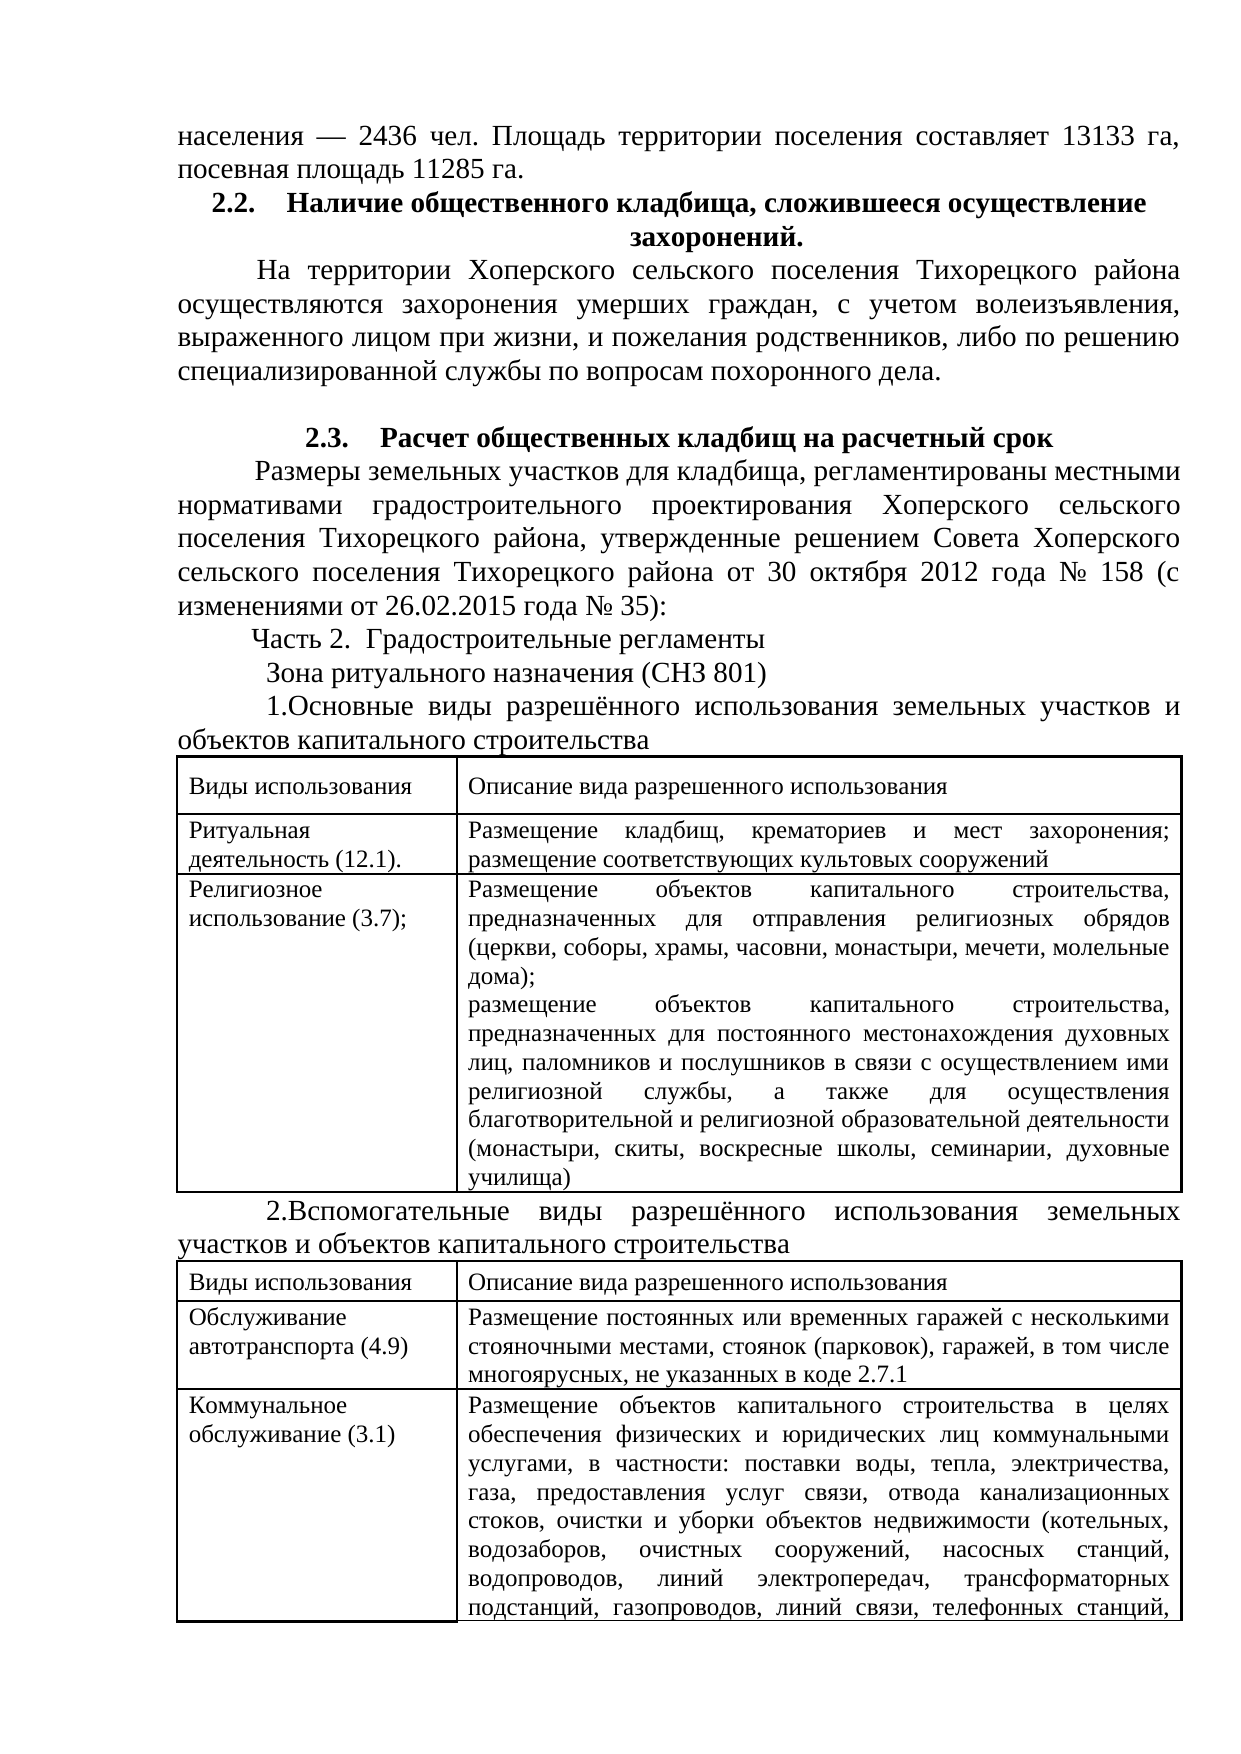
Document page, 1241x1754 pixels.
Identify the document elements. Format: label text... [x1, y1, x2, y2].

table_header Описание вида разрешенного использования [458, 1262, 1180, 1300]
table_header Виды использования [178, 1262, 456, 1300]
text Размеры земельных участков для кладбища, регламентированы местными нормативами градостроительного проектирования Хоперского сельского поселения Тихорецкого района, утвержденные решением Совета Хоперского сельского поселения Тихорецкого района от 30 октября 2012 года № 158 (с изменениями от 26.02.2015 года № 35): [177, 453, 1181, 621]
list Наличие общественного кладбища, сложившееся осуществление захоронений. [177, 185, 1181, 252]
table_header Виды использования [178, 758, 456, 813]
list Расчет общественных кладбищ на расчетный срок [177, 420, 1181, 453]
table_cell Размещение объектов капитального строительства, предназначенных для отправления религиозных обрядов (церкви, соборы, храмы, часовни, монастыри, мечети, молельные дома); размещение объектов капитального строительства, предназначенных для постоянного местонахождения духовных лиц, паломников и послушников в связи с осуществлением ими религиозной службы, а также для осуществления благотворительной и религиозной образовательной деятельности (монастыри, скиты, воскресные школы, семинарии, духовные училища) [458, 875, 1180, 1191]
text На территории Хоперского сельского поселения Тихорецкого района осуществляются захоронения умерших граждан, с учетом волеизъявления, выраженного лицом при жизни, и пожелания родственников, либо по решению специализированной службы по вопросам похоронного дела. [177, 252, 1181, 386]
text 1.Основные виды разрешённого использования земельных участков и объектов капитального строительства [177, 688, 1181, 755]
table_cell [178, 1390, 456, 1620]
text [177, 118, 1181, 185]
table_header Описание вида разрешенного использования [458, 758, 1180, 813]
table_cell Обслуживание автотранспорта (4.9) [178, 1302, 456, 1388]
text Часть 2. Градостроительные регламенты [177, 621, 1181, 655]
text Зона ритуального назначения (СНЗ 801) [177, 655, 1181, 688]
table_cell Религиозное использование (3.7); [178, 875, 456, 1191]
table_cell Размещение кладбищ, крематориев и мест захоронения; размещение соответствующих культовых сооружений [458, 815, 1180, 872]
table_cell Ритуальная деятельность (12.1). [178, 815, 456, 872]
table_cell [458, 1390, 1180, 1620]
text 2.Вспомогательные виды разрешённого использования земельных участков и объектов капитального строительства [177, 1193, 1181, 1260]
